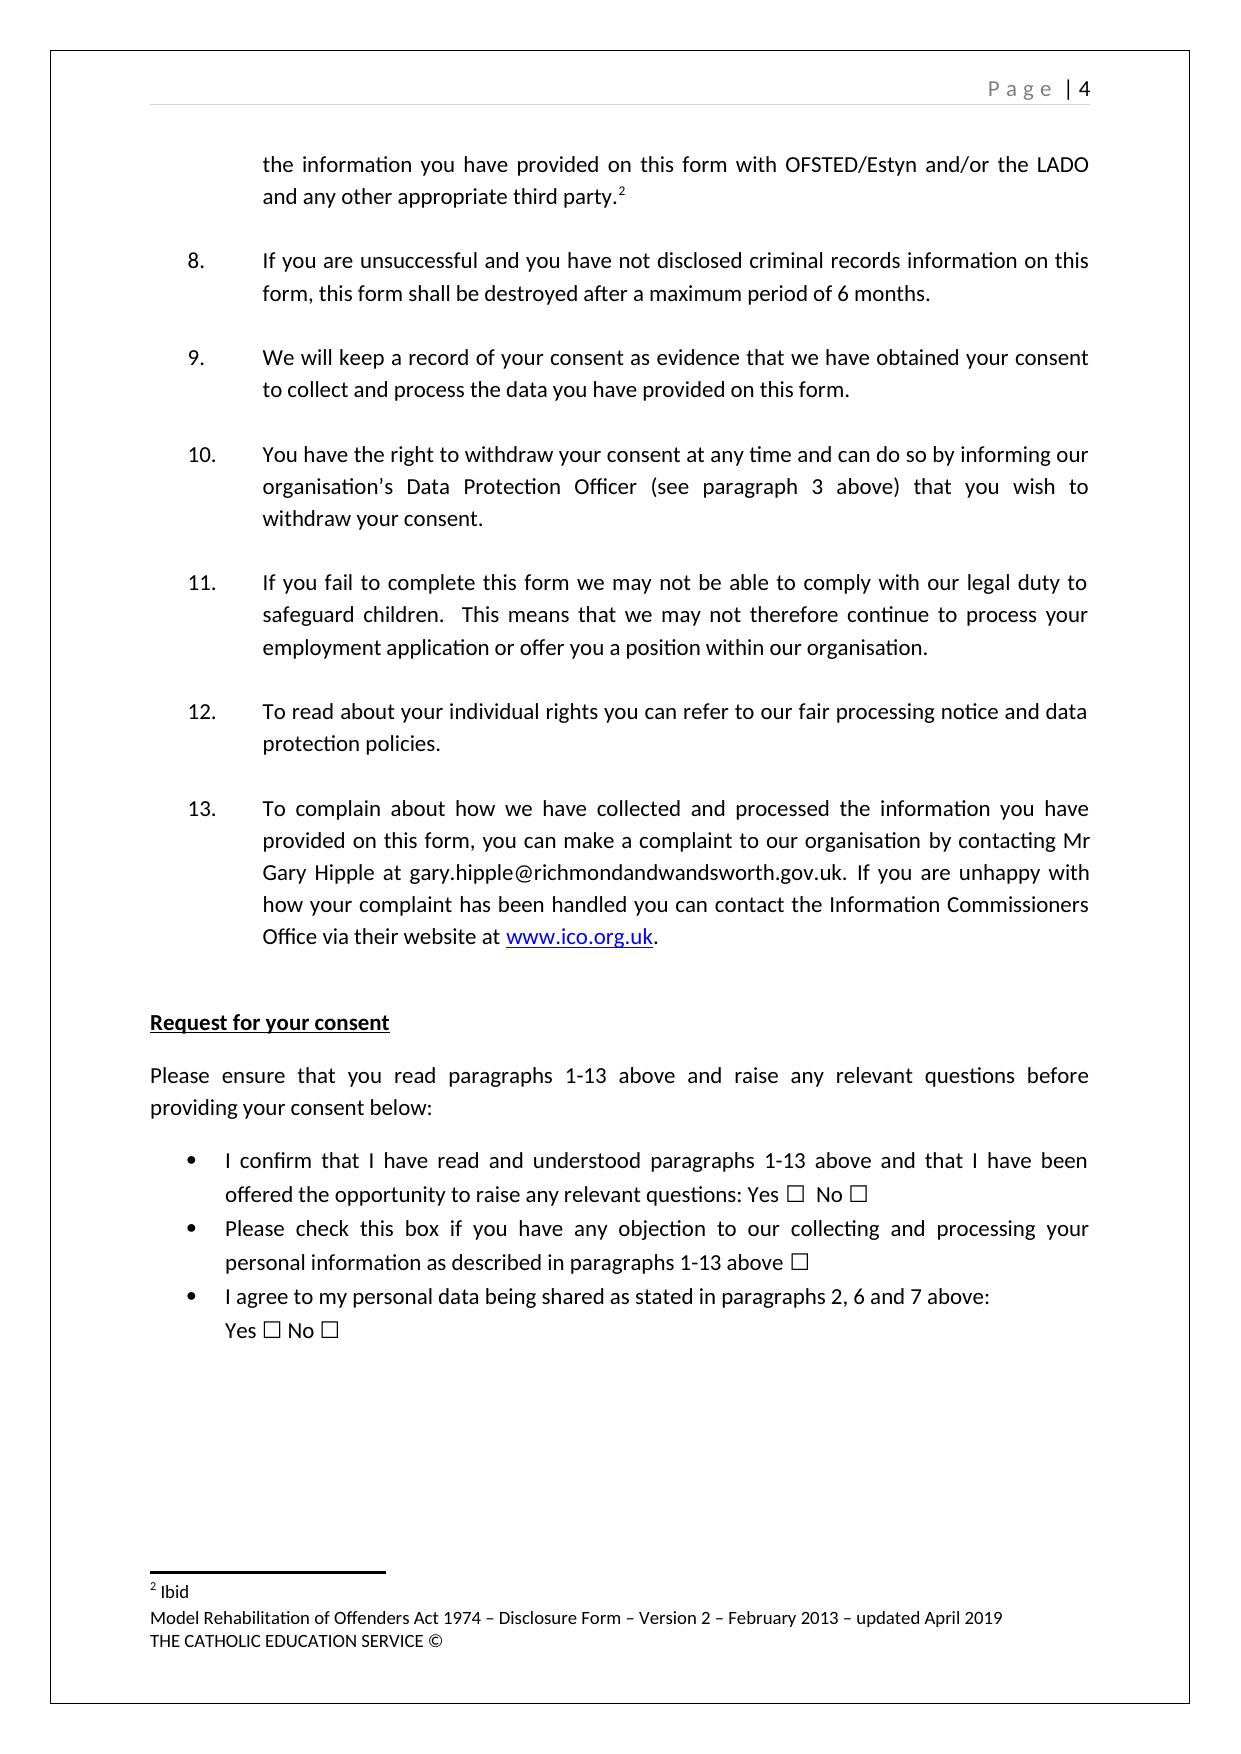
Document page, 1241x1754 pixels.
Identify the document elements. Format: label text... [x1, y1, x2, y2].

text Please ensure that you read paragraphs 1-13 above and raise any relevant questions before providing your consent below: [150, 1061, 1090, 1121]
list If you fail to complete this form we may not be able to comply with our legal duty to safeguard children. This means that we may not therefore continue to process your employment application or offer you a position within our organisation. [187, 568, 1090, 661]
list You have the right to withdraw your consent at any time and can do so by informing our organisation’s Data Protection Officer (see paragraph 3 above) that you wish to withdraw your consent. [187, 440, 1090, 532]
list To complain about how we have collected and processed the information you have provided on this form, you can make a complaint to our organisation by contacting Mr Gary Hipple at gary.hipple@richmondandwandsworth.gov.uk. If you are unhappy with how your complaint has been handled you can contact the Information Commissioners Office via their website at www.ico.org.uk. [187, 794, 1090, 951]
list Please check this box if you have any objection to our collecting and processing your personal information as described in paragraphs 1-13 above [187, 1214, 1090, 1277]
list Yes No [225, 1314, 1090, 1346]
list To read about your individual rights you can refer to our fair processing notice and data protection policies. [187, 697, 1090, 757]
text Request for your consent [150, 1008, 1090, 1036]
list If you are unsuccessful and you have not disclosed criminal records information on this form, this form shall be destroyed after a maximum period of 6 months. [187, 247, 1090, 307]
list I confirm that I have read and understood paragraphs 1-13 above and that I have been offered the opportunity to raise any relevant questions: Yes No [187, 1146, 1090, 1209]
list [187, 150, 1090, 210]
list We will keep a record of your consent as evidence that we have obtained your consent to collect and process the data you have provided on this form. [187, 343, 1090, 403]
list I agree to my personal data being shared as stated in paragraphs 2, 6 and 7 above: [187, 1282, 1090, 1310]
